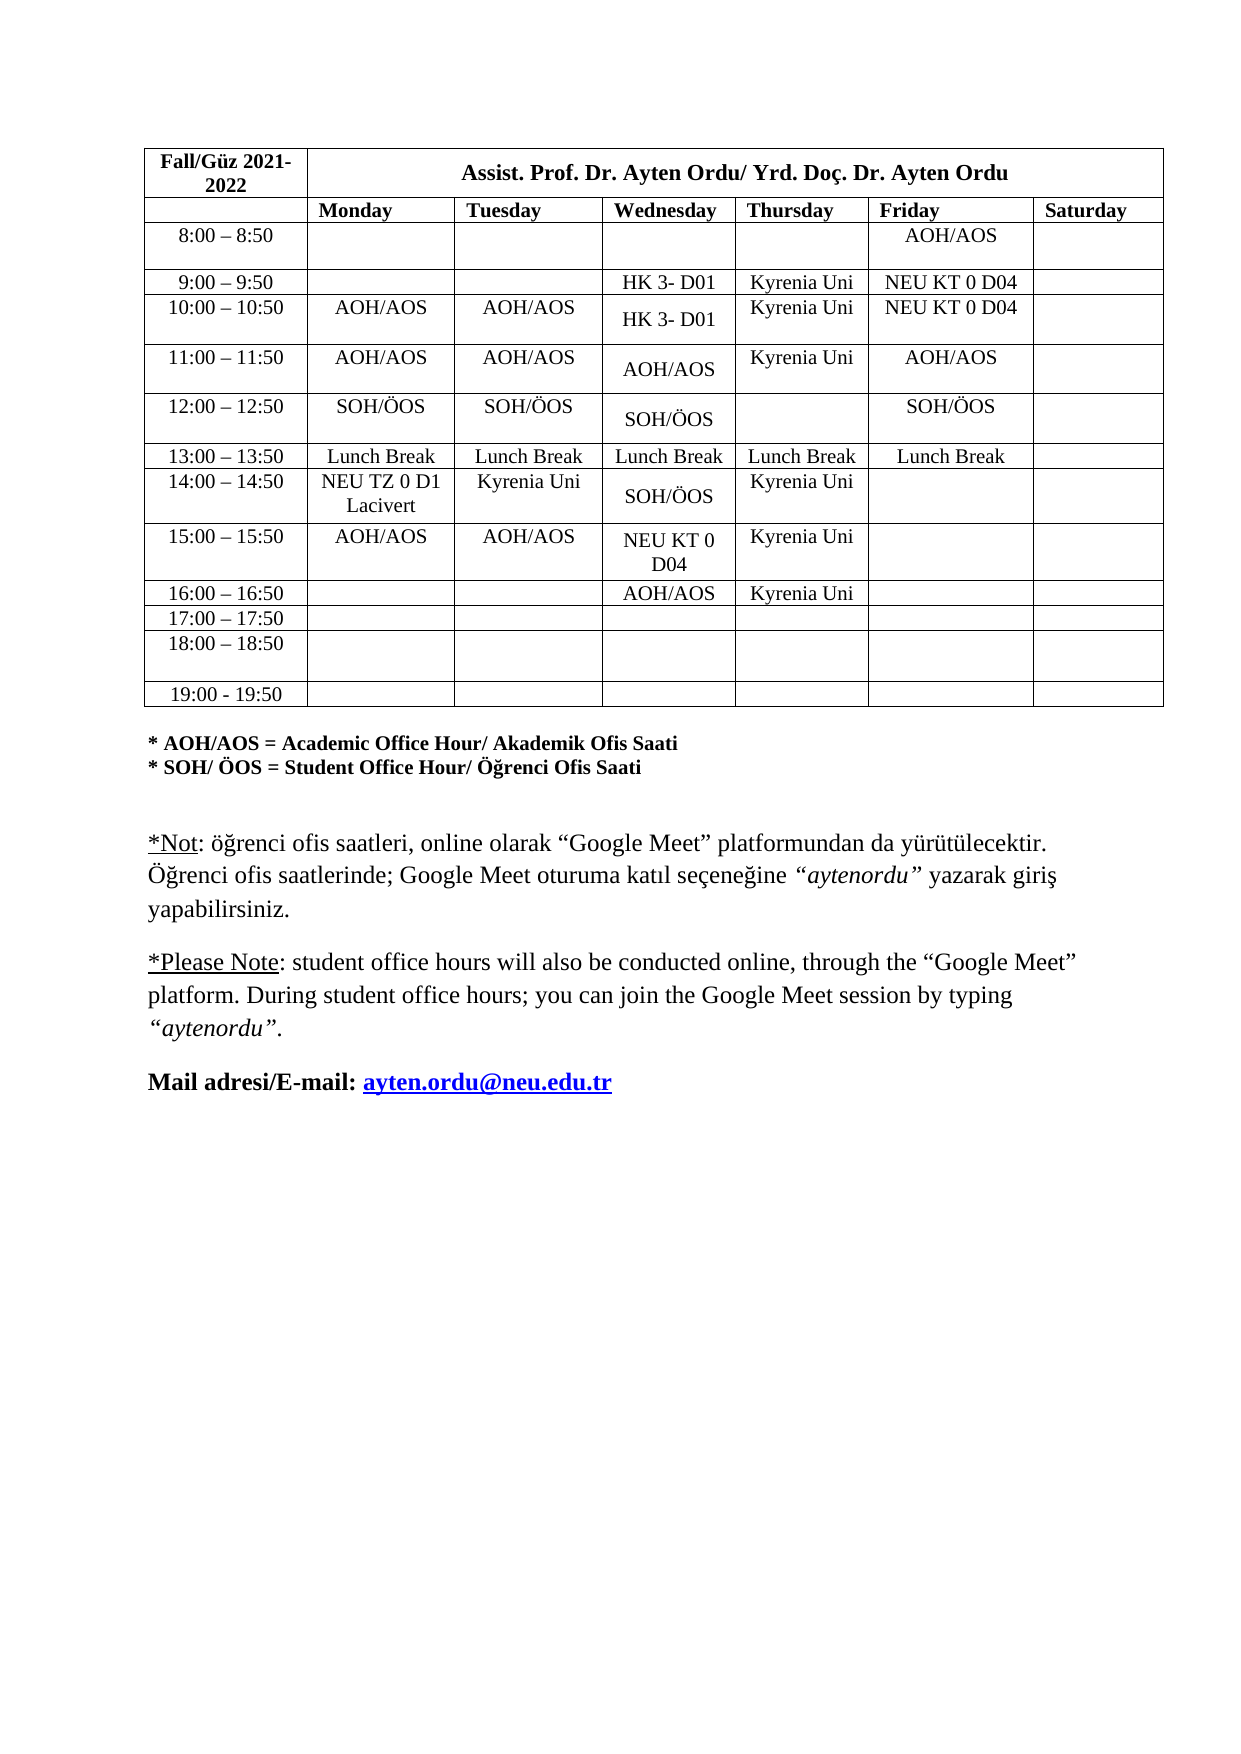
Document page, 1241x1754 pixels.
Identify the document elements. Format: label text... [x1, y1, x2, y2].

table_cell Kyrenia Uni [736, 469, 868, 523]
table_cell 8:00 – 8:50 [145, 223, 307, 269]
table_cell [1034, 223, 1163, 269]
table_cell [1034, 295, 1163, 343]
table_cell Kyrenia Uni [736, 524, 868, 579]
table_cell Saturday [1034, 198, 1163, 222]
table_cell Tuesday [455, 198, 602, 222]
table_cell [1034, 631, 1163, 681]
table_cell AOH/AOS [869, 345, 1033, 393]
table_cell 16:00 – 16:50 [145, 581, 307, 605]
table_cell Lunch Break [869, 444, 1033, 468]
table_cell [308, 581, 454, 605]
table_cell NEU KT 0 D04 [603, 524, 735, 579]
text *Please Note: student office hours will also be conducted online, through the “Google Meet” platform. During student office hours; you can join the Google Meet session by typing “aytenordu”. [148, 947, 1093, 1042]
table_cell [869, 469, 1033, 523]
table_cell [308, 682, 454, 706]
table_cell [1034, 270, 1163, 294]
table_cell [603, 223, 735, 269]
table_cell [736, 394, 868, 443]
table_header Assist. Prof. Dr. Ayten Ordu/ Yrd. Doç. Dr. Ayten Ordu [308, 149, 1163, 197]
table_cell 17:00 – 17:50 [145, 606, 307, 630]
table_cell [603, 606, 735, 630]
table_cell [869, 606, 1033, 630]
table_cell [869, 581, 1033, 605]
text Mail adresi/E-mail: ayten.ordu@neu.edu.tr [148, 1067, 1093, 1096]
table_cell AOH/AOS [308, 345, 454, 393]
text *Not: öğrenci ofis saatleri, online olarak “Google Meet” platformundan da yürütülecektir. Öğrenci ofis saatlerinde; Google Meet oturuma katıl seçeneğine “aytenordu” yazarak giriş yapabilirsiniz. [148, 828, 1093, 922]
table_cell [1034, 444, 1163, 468]
table_cell 11:00 – 11:50 [145, 345, 307, 393]
table_cell SOH/ÖOS [308, 394, 454, 443]
table_cell 19:00 - 19:50 [145, 682, 307, 706]
table_cell AOH/AOS [603, 581, 735, 605]
table_cell [455, 682, 602, 706]
table_cell 18:00 – 18:50 [145, 631, 307, 681]
table_cell 14:00 – 14:50 [145, 469, 307, 523]
table_header Fall/Güz 2021-2022 [145, 149, 307, 197]
table_cell [1034, 394, 1163, 443]
table_cell AOH/AOS [308, 524, 454, 579]
table_cell [736, 631, 868, 681]
table_cell AOH/AOS [455, 295, 602, 343]
table_cell [455, 581, 602, 605]
table_cell SOH/ÖOS [603, 469, 735, 523]
table_cell Kyrenia Uni [736, 270, 868, 294]
text * AOH/AOS = Academic Office Hour/ Akademik Ofis Saati [148, 731, 1093, 755]
table_cell [736, 606, 868, 630]
table_cell Lunch Break [736, 444, 868, 468]
table_cell NEU KT 0 D04 [869, 270, 1033, 294]
table_cell [308, 606, 454, 630]
table_cell NEU KT 0 D04 [869, 295, 1033, 343]
table_cell [736, 682, 868, 706]
table_cell AOH/AOS [308, 295, 454, 343]
table_cell 12:00 – 12:50 [145, 394, 307, 443]
table_cell Wednesday [603, 198, 735, 222]
text * SOH/ ÖOS = Student Office Hour/ Öğrenci Ofis Saati [148, 755, 1093, 779]
table_cell [603, 631, 735, 681]
table_cell AOH/AOS [455, 524, 602, 579]
table_cell Kyrenia Uni [736, 345, 868, 393]
table_cell Friday [869, 198, 1033, 222]
table_cell SOH/ÖOS [869, 394, 1033, 443]
table_cell AOH/AOS [869, 223, 1033, 269]
table_cell HK 3- D01 [603, 270, 735, 294]
table_cell [1034, 581, 1163, 605]
table_cell [1034, 606, 1163, 630]
table_cell [736, 223, 868, 269]
table_cell NEU TZ 0 D1 Lacivert [308, 469, 454, 523]
table_cell [1034, 345, 1163, 393]
table_cell [455, 223, 602, 269]
table_cell [869, 682, 1033, 706]
table_cell [1034, 682, 1163, 706]
table_cell [1034, 469, 1163, 523]
table_cell 9:00 – 9:50 [145, 270, 307, 294]
table_cell [308, 223, 454, 269]
table_cell Kyrenia Uni [736, 295, 868, 343]
table_cell Thursday [736, 198, 868, 222]
table_cell [308, 631, 454, 681]
table_cell Kyrenia Uni [736, 581, 868, 605]
table_cell AOH/AOS [603, 345, 735, 393]
table_cell [308, 270, 454, 294]
table_cell Kyrenia Uni [455, 469, 602, 523]
table_cell [455, 270, 602, 294]
table_cell Lunch Break [455, 444, 602, 468]
table_cell AOH/AOS [455, 345, 602, 393]
table_cell Lunch Break [603, 444, 735, 468]
table_cell Lunch Break [308, 444, 454, 468]
table_cell Monday [308, 198, 454, 222]
table_cell [1034, 524, 1163, 579]
table_cell HK 3- D01 [603, 295, 735, 343]
table_cell [455, 631, 602, 681]
table_cell 13:00 – 13:50 [145, 444, 307, 468]
table_cell 15:00 – 15:50 [145, 524, 307, 579]
table_cell 10:00 – 10:50 [145, 295, 307, 343]
table_cell [455, 606, 602, 630]
table_cell SOH/ÖOS [455, 394, 602, 443]
table_cell [869, 631, 1033, 681]
table_cell [145, 198, 307, 222]
table_cell [869, 524, 1033, 579]
table_cell [603, 682, 735, 706]
table_cell SOH/ÖOS [603, 394, 735, 443]
